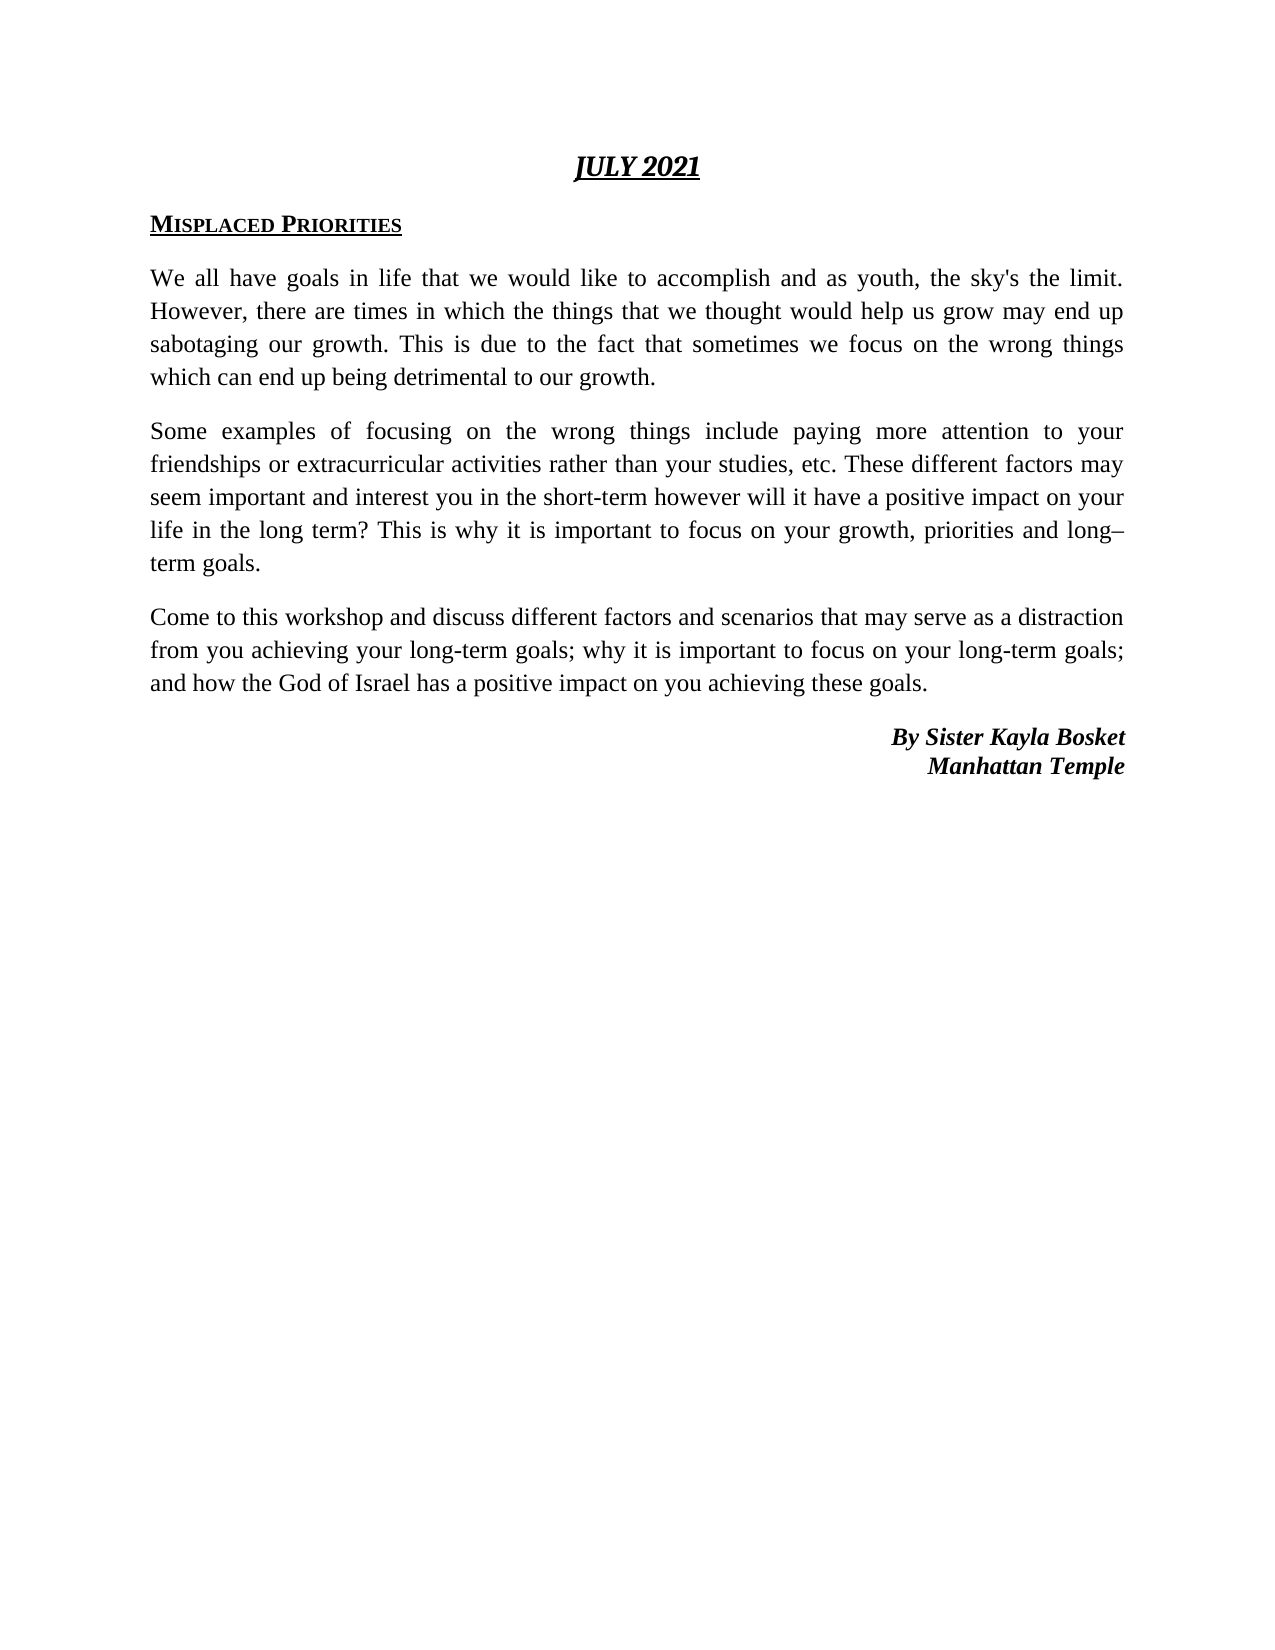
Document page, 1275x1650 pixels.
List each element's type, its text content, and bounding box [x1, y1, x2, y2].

text JULY 2021 [150, 150, 1125, 183]
text Come to this workshop and discuss different factors and scenarios that may serve as a distraction from you achieving your long-term goals; why it is important to focus on your long-term goals; and how the God of Israel has a positive impact on you achieving these goals. [150, 602, 1125, 697]
text Some examples of focusing on the wrong things include paying more attention to your friendships or extracurricular activities rather than your studies, etc. These different factors may seem important and interest you in the short-term however will it have a positive impact on your life in the long term? This is why it is important to focus on your growth, priorities and long– term goals. [150, 416, 1125, 577]
text Misplaced Priorities [150, 209, 1125, 238]
text We all have goals in life that we would like to accomplish and as youth, the sky's the limit. However, there are times in which the things that we thought would help us grow may end up sabotaging our growth. This is due to the fact that sometimes we focus on the wrong things which can end up being detrimental to our growth. [150, 263, 1125, 391]
text Manhattan Temple [150, 751, 1125, 779]
text By Sister Kayla Bosket [150, 722, 1125, 751]
